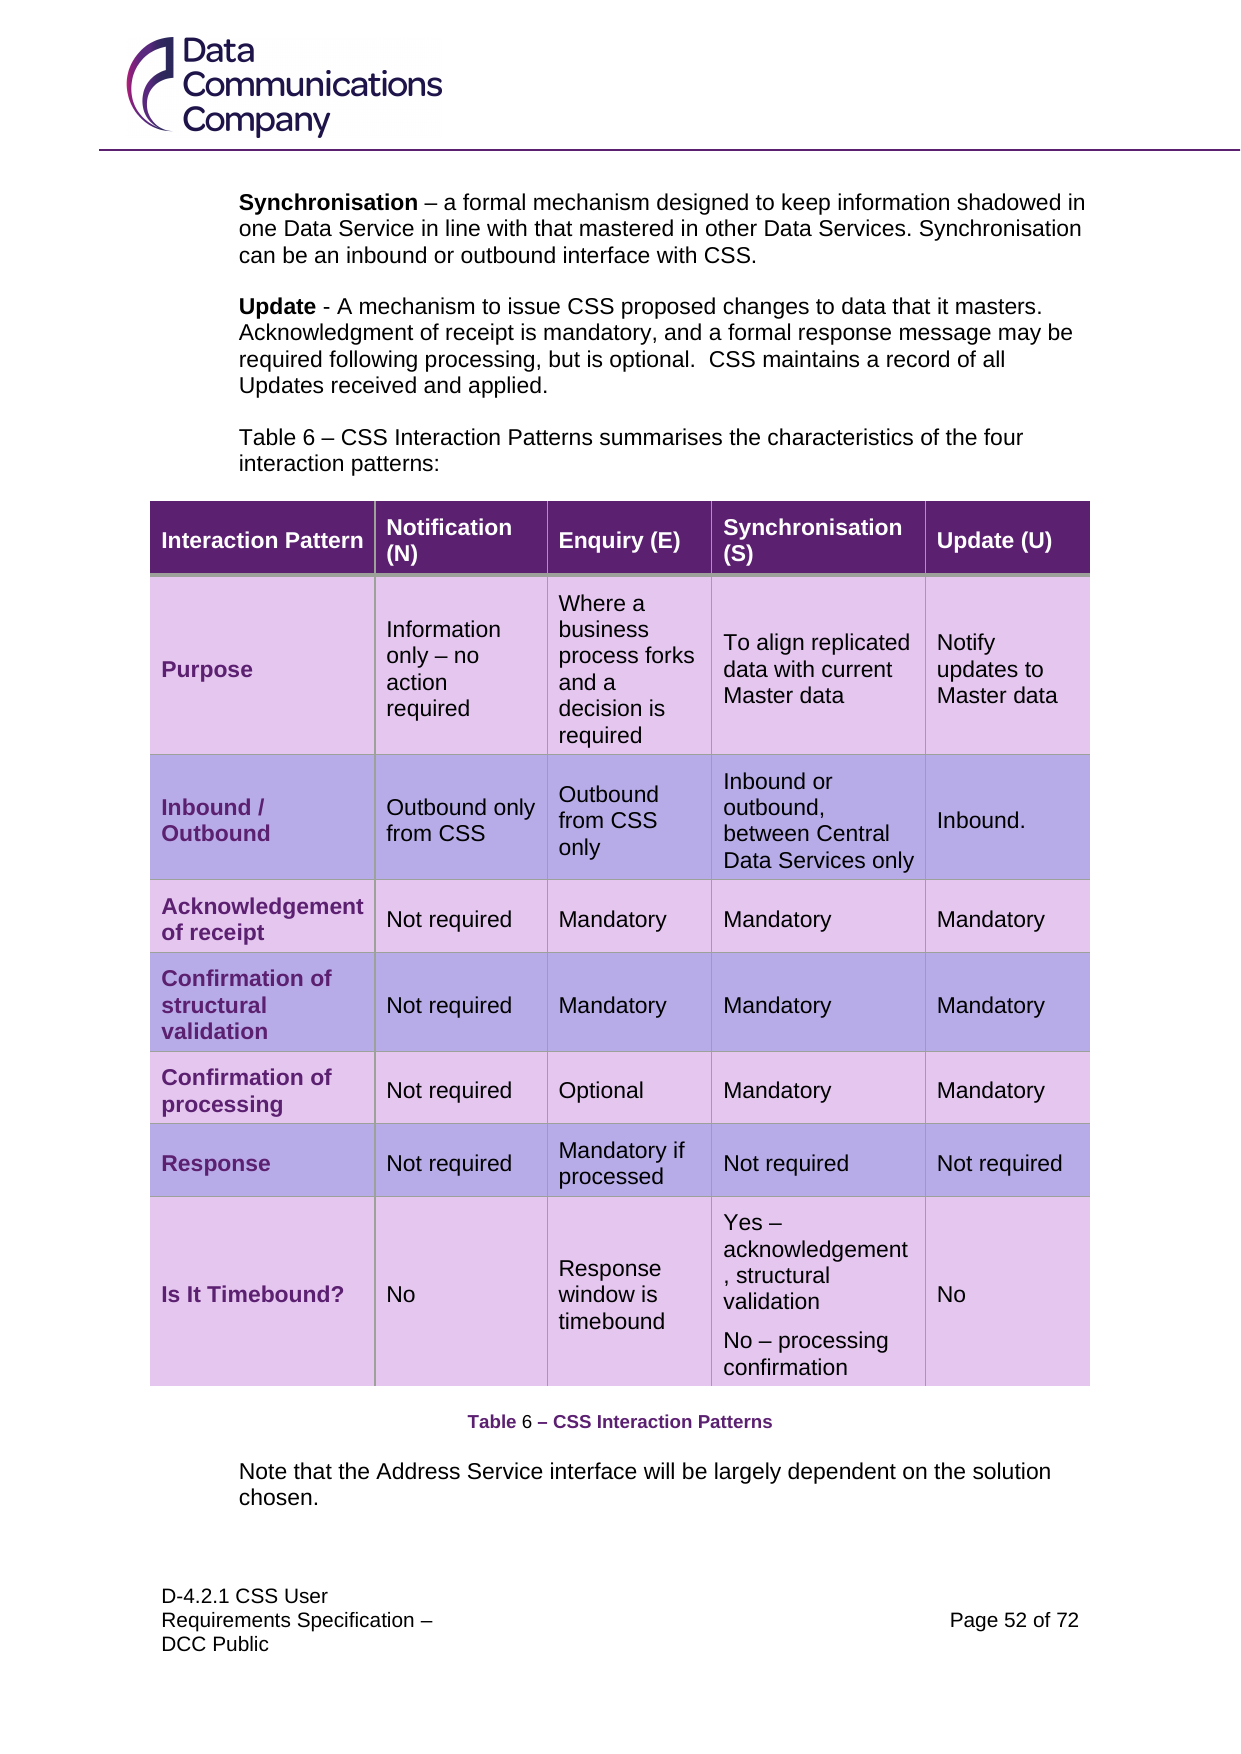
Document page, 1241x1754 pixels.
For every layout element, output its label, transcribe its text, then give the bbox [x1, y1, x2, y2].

table_cell Outbound only from CSS [376, 755, 547, 879]
table_cell Not required [926, 1124, 1090, 1196]
table_cell Not required [376, 1052, 547, 1123]
table_cell Inbound / Outbound [150, 755, 374, 879]
table_cell Mandatory if processed [548, 1124, 711, 1196]
table_cell Mandatory [712, 880, 925, 952]
table_cell Confirmation of structural validation [150, 953, 374, 1051]
text Table 6 – CSS Interaction Patterns [150, 1411, 1090, 1433]
table_cell Not required [376, 1124, 547, 1196]
table_cell Mandatory [926, 880, 1090, 952]
table_cell Where a business process forks and a decision is required [548, 577, 711, 754]
table_cell Acknowledgement of receipt [150, 880, 374, 952]
table_cell Inbound or outbound, between Central Data Services only [712, 755, 925, 879]
table_cell Mandatory [926, 953, 1090, 1051]
table_cell To align replicated data with current Master data [712, 577, 925, 754]
table_header Interaction Pattern [150, 501, 374, 573]
table_cell No [926, 1197, 1090, 1386]
table_header Update (U) [926, 501, 1090, 573]
table_cell Inbound. [926, 755, 1090, 879]
table_cell Response [150, 1124, 374, 1196]
table_cell Mandatory [926, 1052, 1090, 1123]
table_cell Notify updates to Master data [926, 577, 1090, 754]
table_cell Mandatory [548, 953, 711, 1051]
table_cell Response window is timebound [548, 1197, 711, 1386]
table_cell Is It Timebound? [150, 1197, 374, 1386]
table_cell Mandatory [548, 880, 711, 952]
picture [126, 37, 442, 138]
table_cell No [376, 1197, 547, 1386]
table_header Enquiry (E) [548, 501, 711, 573]
table_cell Outbound from CSS only [548, 755, 711, 879]
text Update - A mechanism to issue CSS proposed changes to data that it masters. Acknowledgment of receipt is mandatory, and a formal response message may be required following processing, but is optional. CSS maintains a record of all Updates received and applied. [239, 293, 1090, 398]
text Table 6 – CSS Interaction Patterns summarises the characteristics of the four interaction patterns: [239, 423, 1090, 476]
table_cell Optional [548, 1052, 711, 1123]
table_cell Mandatory [712, 1052, 925, 1123]
table_cell Confirmation of processing [150, 1052, 374, 1123]
text Note that the Address Service interface will be largely dependent on the solution chosen. [239, 1458, 1090, 1510]
table_cell Not required [712, 1124, 925, 1196]
table_cell Purpose [150, 577, 374, 754]
table_header Notification (N) [376, 501, 547, 573]
table_cell Not required [376, 880, 547, 952]
table_cell Not required [376, 953, 547, 1051]
table_cell Information only – no action required [376, 577, 547, 754]
text Synchronisation – a formal mechanism designed to keep information shadowed in one Data Service in line with that mastered in other Data Services. Synchronisation can be an inbound or outbound interface with CSS. [239, 189, 1090, 268]
table_cell Yes – acknowledgement, structural validation No – processing confirmation [712, 1197, 925, 1386]
table_cell Mandatory [712, 953, 925, 1051]
table_header Synchronisation (S) [712, 501, 925, 573]
